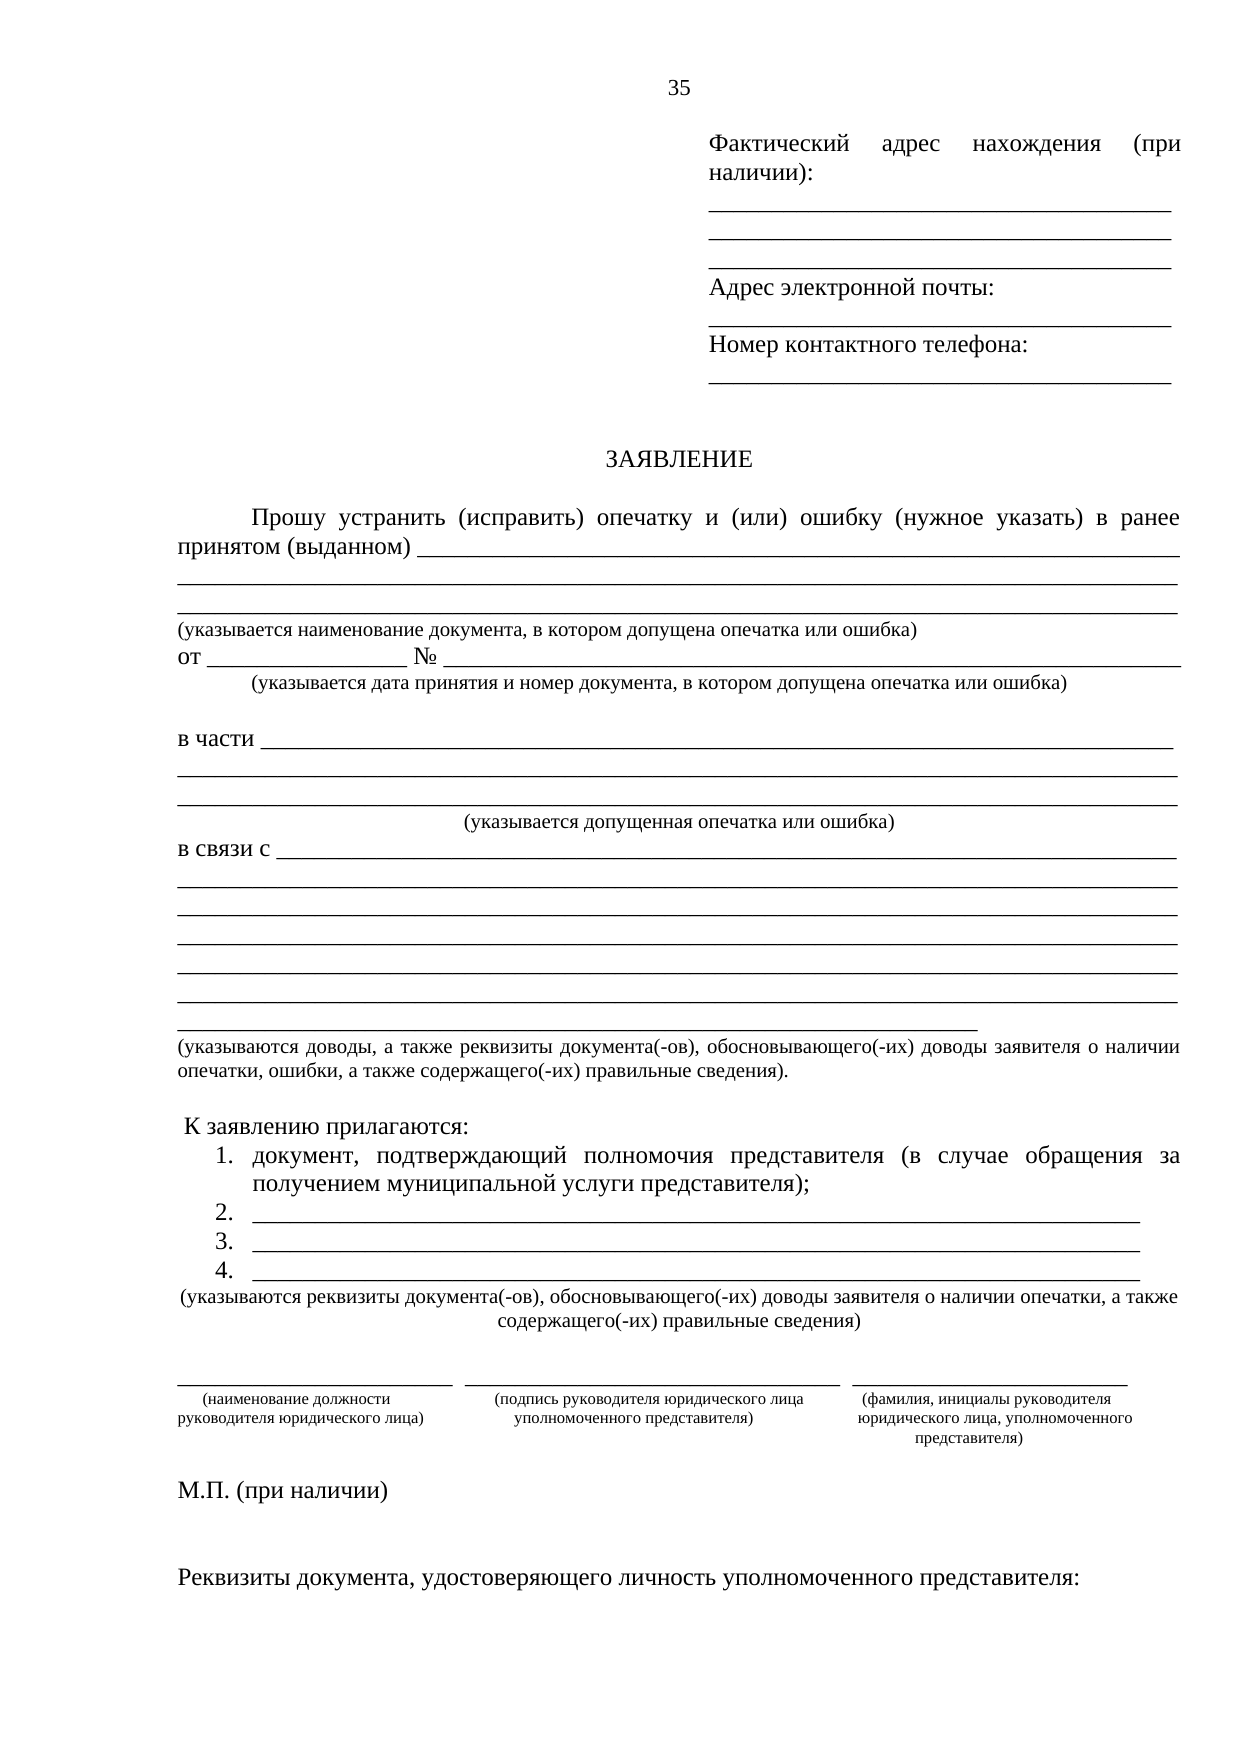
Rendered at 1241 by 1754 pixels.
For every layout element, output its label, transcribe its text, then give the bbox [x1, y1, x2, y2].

text _____________________________________ [709, 358, 1181, 387]
text ________________________________________________________________________________ ________________________________________________________________________________ (указывается наименование документа, в котором допущена опечатка или ошибка) [177, 559, 1181, 641]
list _______________________________________________________________________ [215, 1255, 1181, 1283]
text (указывается допущенная опечатка или ошибка) [177, 809, 1181, 833]
text М.П. (при наличии) [177, 1475, 1181, 1504]
text Адрес электронной почты: [709, 272, 1181, 301]
text (указываются реквизиты документа(-ов), обосновывающего(-их) доводы заявителя о наличии опечатки, а также содержащего(-их) правильные сведения) [177, 1283, 1181, 1332]
text (наименование должности (подпись руководителя юридического лица (фамилия, инициалы руководителя [177, 1389, 1181, 1408]
text ______________________ ______________________________ ______________________ [177, 1360, 1181, 1389]
text К заявлению прилагаются: [177, 1111, 1181, 1140]
text ________________________________________________________________________________________________________________________________________________________________ [177, 751, 1181, 809]
text в связи с ________________________________________________________________________ [177, 833, 1181, 862]
text Номер контактного телефона: [709, 329, 1181, 358]
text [709, 186, 1181, 272]
text Реквизиты документа, удостоверяющего личность уполномоченного представителя: [177, 1562, 1181, 1590]
list _______________________________________________________________________ [215, 1197, 1181, 1226]
text от ________________ № ___________________________________________________________ [177, 641, 1181, 670]
text ________________________________________________________________________________________________________________________________________________________________________________________________________________________________________________________________________________________________________________________________________________________________________________________________ [177, 890, 1181, 1034]
text _____________________________________ [709, 301, 1181, 329]
text в части _________________________________________________________________________ [177, 723, 1181, 751]
text ________________________________________________________________________________ [177, 862, 1181, 890]
text Прошу устранить (исправить) опечатку и (или) ошибку (нужное указать) в ранее принятом (выданном) _____________________________________________________________ [177, 502, 1181, 559]
text представителя) [177, 1427, 1181, 1447]
list _______________________________________________________________________ [215, 1226, 1181, 1255]
text руководителя юридического лица) уполномоченного представителя) юридического лица, уполномоченного [177, 1408, 1181, 1427]
text ЗАЯВЛЕНИЕ [177, 444, 1181, 473]
list документ, подтверждающий полномочия представителя (в случае обращения за получением муниципальной услуги представителя); [215, 1140, 1181, 1197]
text (указывается дата принятия и номер документа, в котором допущена опечатка или ошибка) [177, 670, 1181, 694]
text (указываются доводы, а также реквизиты документа(-ов), обосновывающего(-их) доводы заявителя о наличии опечатки, ошибки, а также содержащего(-их) правильные сведения). [177, 1034, 1181, 1082]
text Фактический адрес нахождения (при наличии): [709, 128, 1181, 186]
